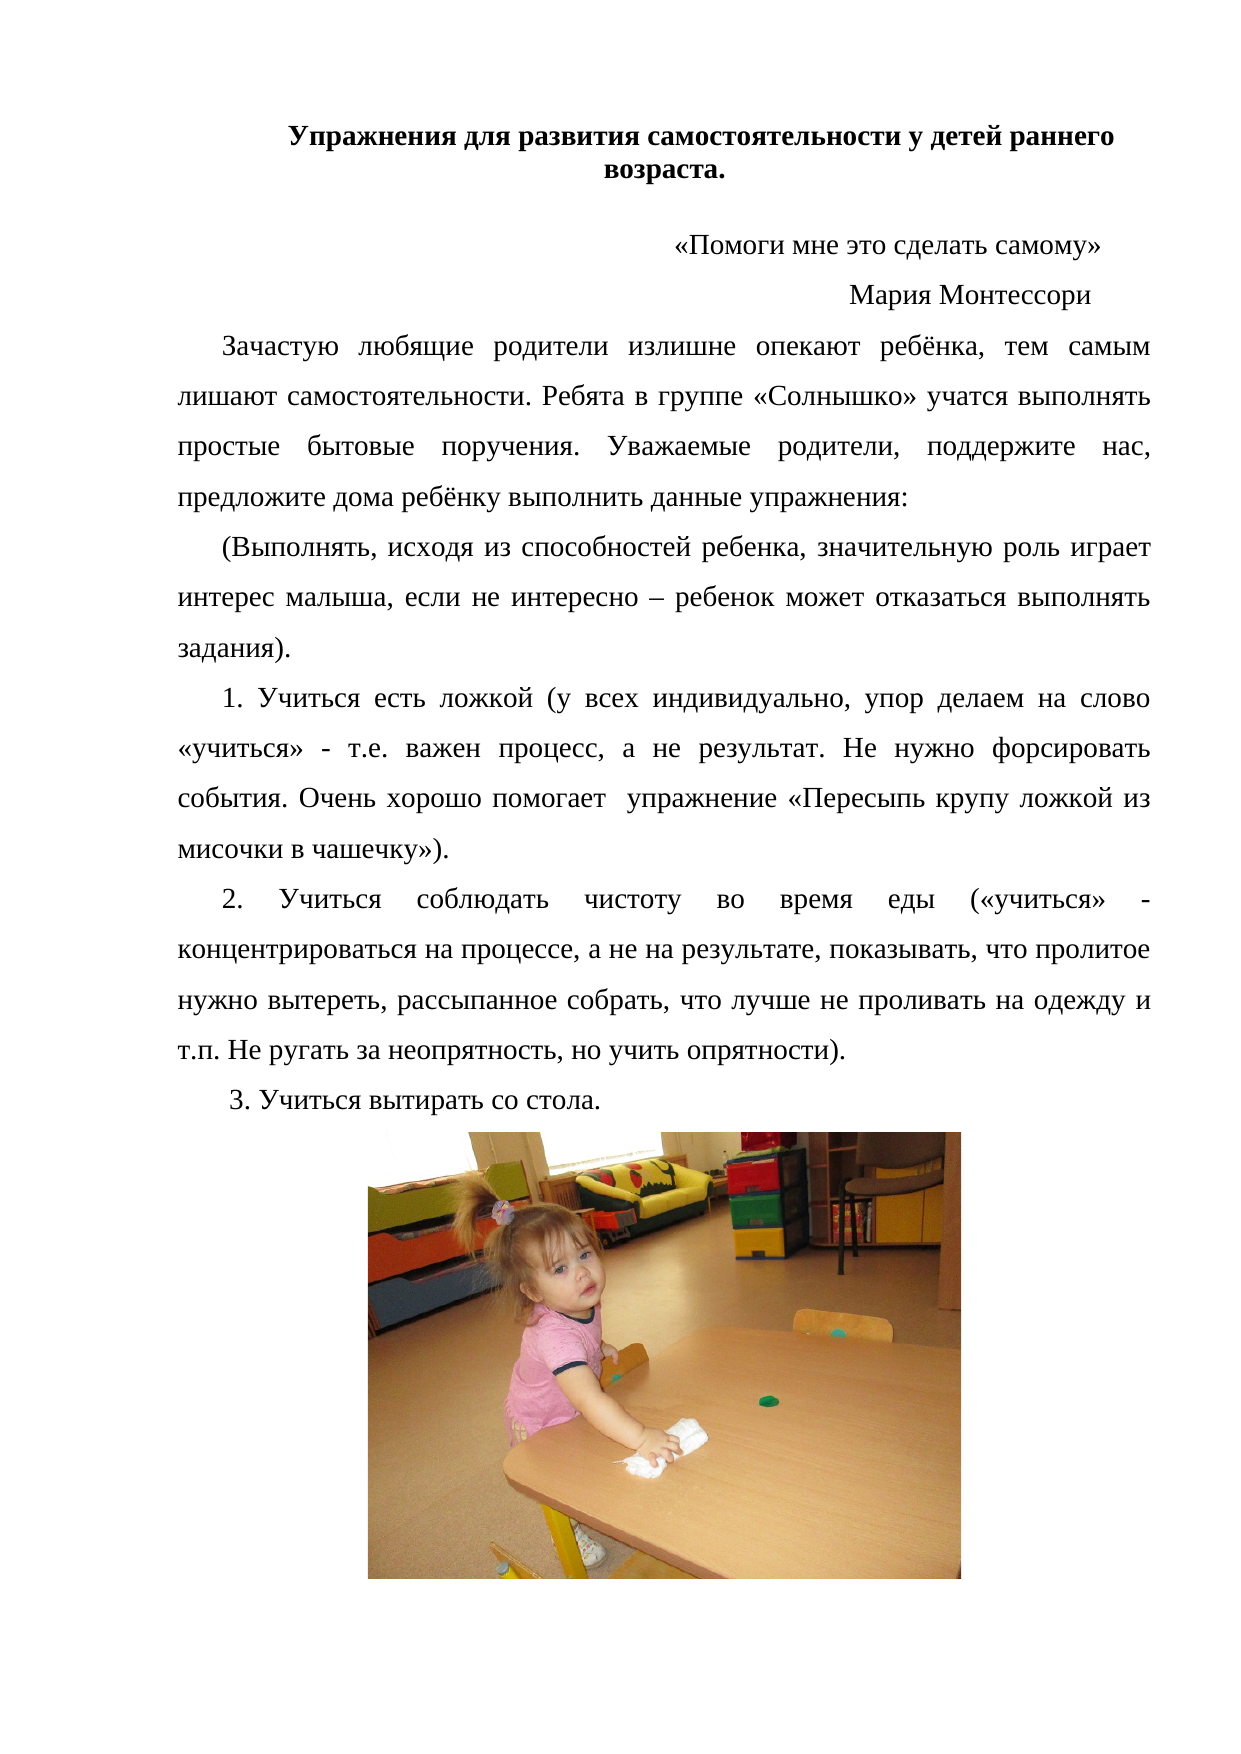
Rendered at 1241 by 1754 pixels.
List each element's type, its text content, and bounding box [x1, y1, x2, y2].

text 3. Учиться вытирать со стола. [177, 1082, 1152, 1116]
text Мария Монтессори [177, 277, 1152, 311]
text Упражнения для развития самостоятельности у детей раннего возраста. [177, 118, 1152, 185]
text «Помоги мне это сделать самому» [177, 227, 1152, 261]
text 2. Учиться соблюдать чистоту во время еды («учиться» - концентрироваться на процессе, а не на результате, показывать, что пролитое нужно вытереть, рассыпанное собрать, что лучше не проливать на одежду и т.п. Не ругать за неопрятность, но учить опрятности). [177, 881, 1152, 1066]
text 1. Учиться есть ложкой (у всех индивидуально, упор делаем на слово «учиться» - т.е. важен процесс, а не результат. Не нужно форсировать события. Очень хорошо помогает упражнение «Пересыпь крупу ложкой из мисочки в чашечку»). [177, 680, 1152, 864]
picture [367, 1132, 962, 1579]
text (Выполнять, исходя из способностей ребенка, значительную роль играет интерес малыша, если не интересно – ребенок может отказаться выполнять задания). [177, 529, 1152, 663]
text Зачастую любящие родители излишне опекают ребёнка, тем самым лишают самостоятельности. Ребята в группе «Солнышко» учатся выполнять простые бытовые поручения. Уважаемые родители, поддержите нас, предложите дома ребёнку выполнить данные упражнения: [177, 328, 1152, 512]
